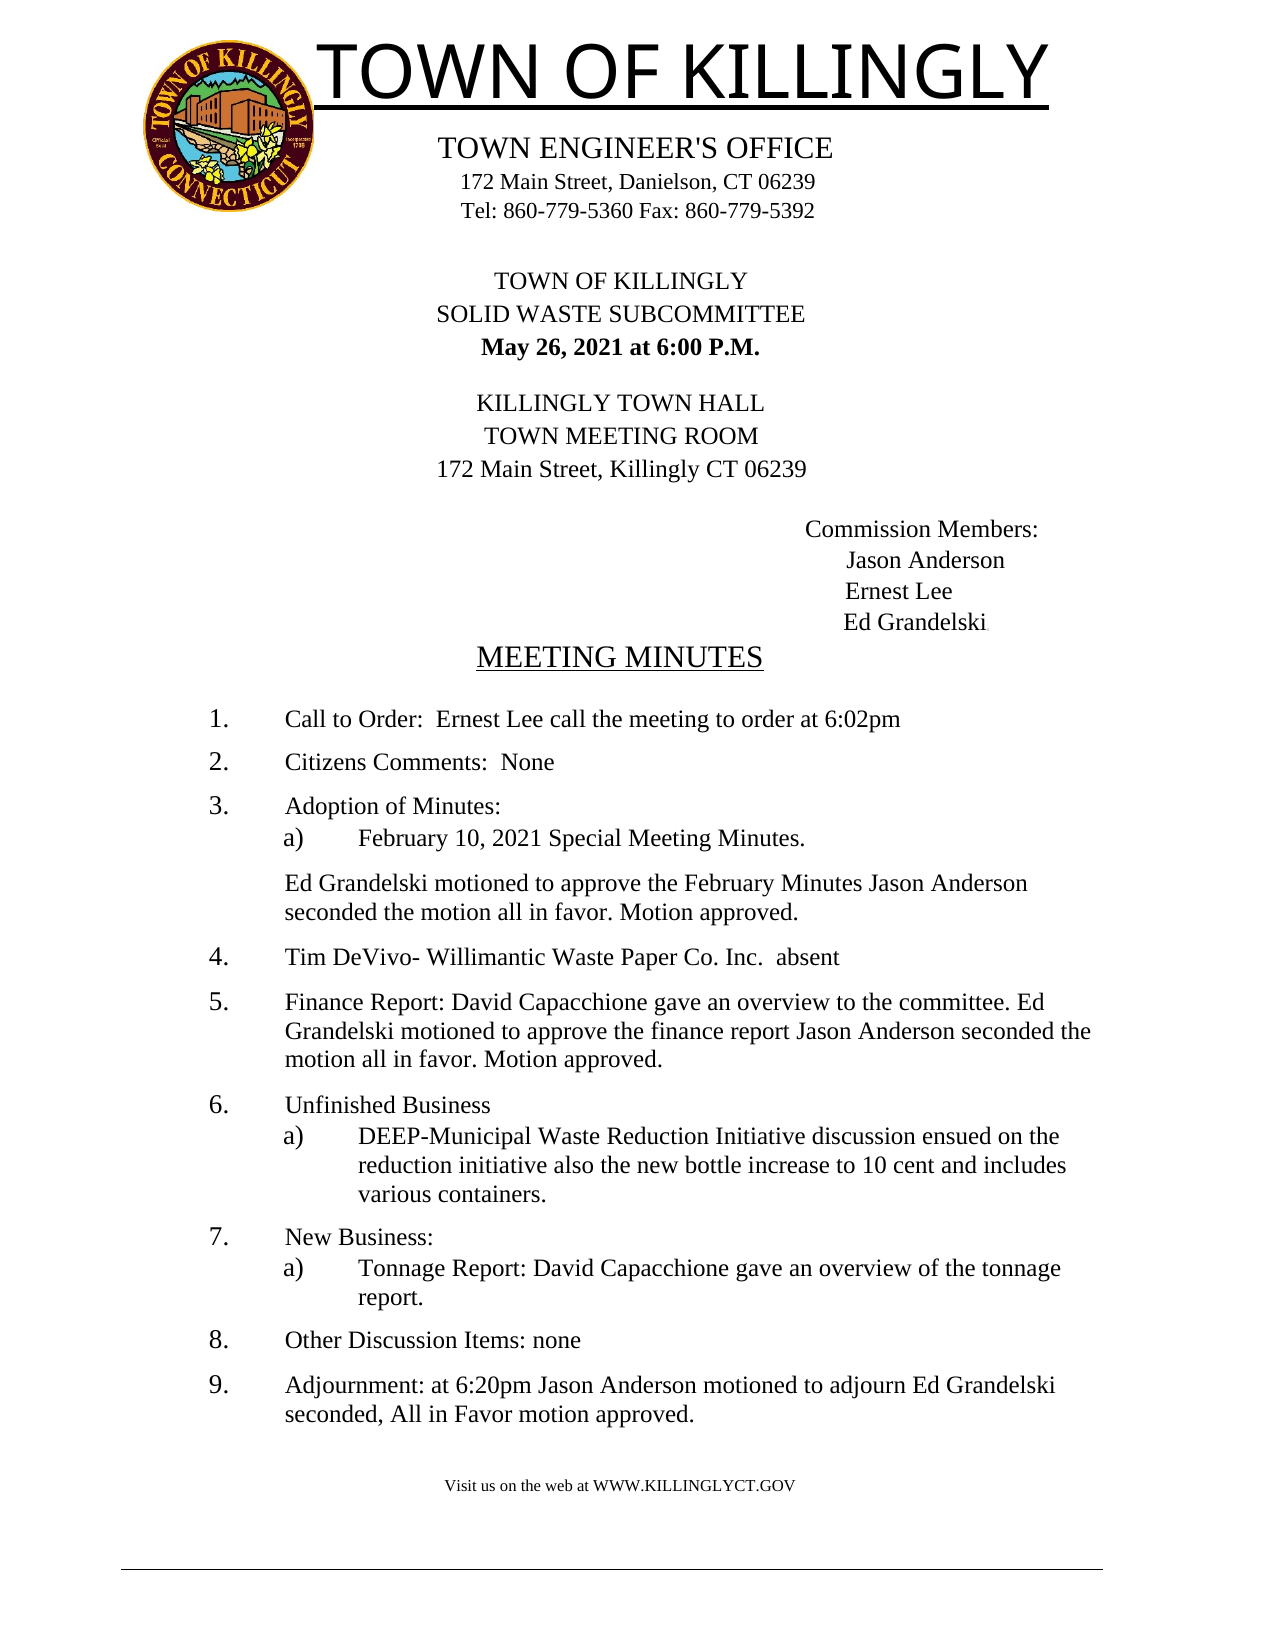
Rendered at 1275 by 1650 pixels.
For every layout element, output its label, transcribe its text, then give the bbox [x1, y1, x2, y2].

text TOWN ENGINEER'S OFFICE [314, 129, 1110, 165]
text 172 Main Street, Danielson, CT 06239 [314, 168, 1111, 194]
list Other Discussion Items: none [209, 1323, 1094, 1354]
text SOLID WASTE SUBCOMMITTEE [161, 299, 1081, 328]
text KILLINGLY TOWN HALL [161, 388, 1080, 417]
text 172 Main Street, Killingly CT 06239 [161, 454, 1081, 483]
text Ernest Lee [845, 576, 1094, 604]
text Ed Grandelski [146, 607, 989, 636]
subtitle MEETING MINUTES [146, 638, 1094, 674]
picture [143, 40, 314, 212]
list Adjournment: at 6:20pm Jason Anderson motioned to adjourn Ed Grandelski seconded, All in Favor motion approved. [209, 1368, 1094, 1428]
list Call to Order: Ernest Lee call the meeting to order at 6:02pm [209, 702, 1094, 733]
list DEEP-Municipal Waste Reduction Initiative discussion ensued on the reduction initiative also the new bottle increase to 10 cent and includes various containers. [283, 1119, 1094, 1208]
text Ed Grandelski motioned to approve the February Minutes Jason Anderson seconded the motion all in favor. Motion approved. [284, 868, 1094, 925]
list New Business: [209, 1220, 1094, 1251]
list Citizens Comments: None [209, 745, 1094, 776]
text Jason Anderson [146, 545, 1005, 573]
list February 10, 2021 Special Meeting Minutes. [283, 821, 1094, 852]
text TOWN MEETING ROOM [161, 421, 1081, 450]
list Adoption of Minutes: [209, 789, 1094, 821]
text Tel: 860-779-5360 Fax: 860-779-5392 [164, 197, 1112, 223]
list Finance Report: David Capacchione gave an overview to the committee. Ed Grandelski motioned to approve the finance report Jason Anderson seconded the motion all in favor. Motion approved. [209, 985, 1094, 1073]
list Tonnage Report: David Capacchione gave an overview of the tonnage report. [283, 1251, 1094, 1311]
list Unfinished Business [209, 1088, 1094, 1119]
text Commission Members: [146, 514, 1039, 542]
text TOWN OF KILLINGLY [161, 266, 1081, 295]
text May 26, 2021 at 6:00 P.M. [161, 332, 1079, 361]
text TOWN OF KILLINGLY [146, 19, 1084, 121]
list Tim DeVivo- Willimantic Waste Paper Co. Inc. absent [209, 940, 1094, 971]
text Visit us on the web at WWW.KILLINGLYCT.GOV [146, 1476, 1094, 1495]
